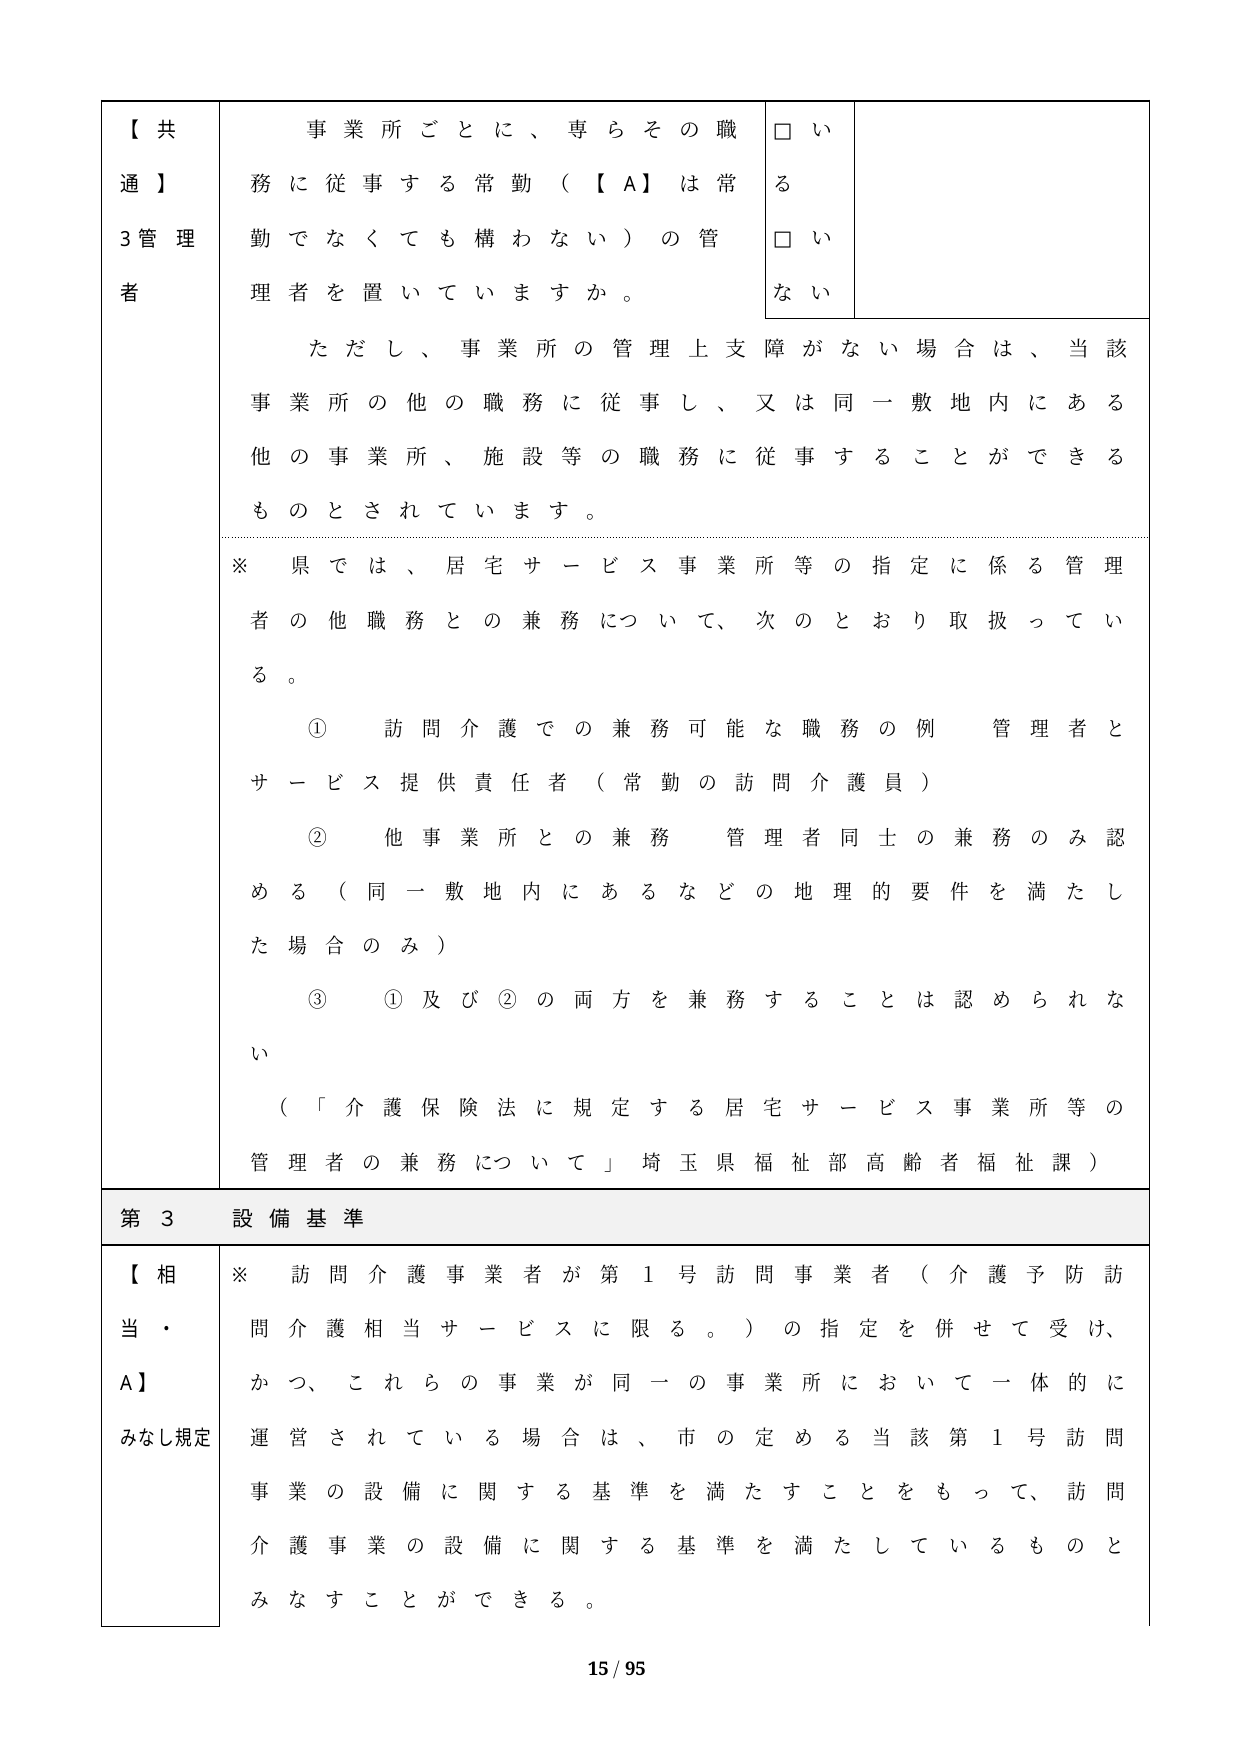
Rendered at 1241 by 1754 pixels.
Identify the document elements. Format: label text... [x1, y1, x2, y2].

table_cell ただし、事業所の管理上支障がない場合は、当該事業所の他の職務に従事し、又は同一敷地内にある他の事業所、施設等の職務に従事することができるものとされています。 [220, 318, 1149, 537]
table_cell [220, 1246, 1149, 1626]
table_header □いる □いない [766, 102, 854, 318]
table_header 【共通】 3 管理者 [102, 102, 219, 1188]
table_cell 【相当・A】 みなし規定 [102, 1246, 219, 1626]
table_header [855, 102, 1149, 318]
table_cell ※ 県では、居宅サービス事業所等の指定に係る管理者の他職務との兼務について、次のとおり取扱っている。 ① 訪問介護での兼務可能な職務の例 管理者とサービス提供責任者（常勤の訪問介護員） ② 他事業所との兼務 管理者同士の兼務のみ認める（同一敷地内にあるなどの地理的要件を満たした場合のみ） ③ ①及び②の両方を兼務することは認められない （「介護保険法に規定する居宅サービス事業所等の管理者の兼務について」埼玉県福祉部高齢者福祉課） [220, 537, 1149, 1188]
table_header 事業所ごとに、専らその職務に従事する常勤（【A】は常勤でなくても構わない）の管理者を置いていますか。 [220, 102, 765, 318]
table_cell 第３ 設備基準 [102, 1190, 1149, 1244]
